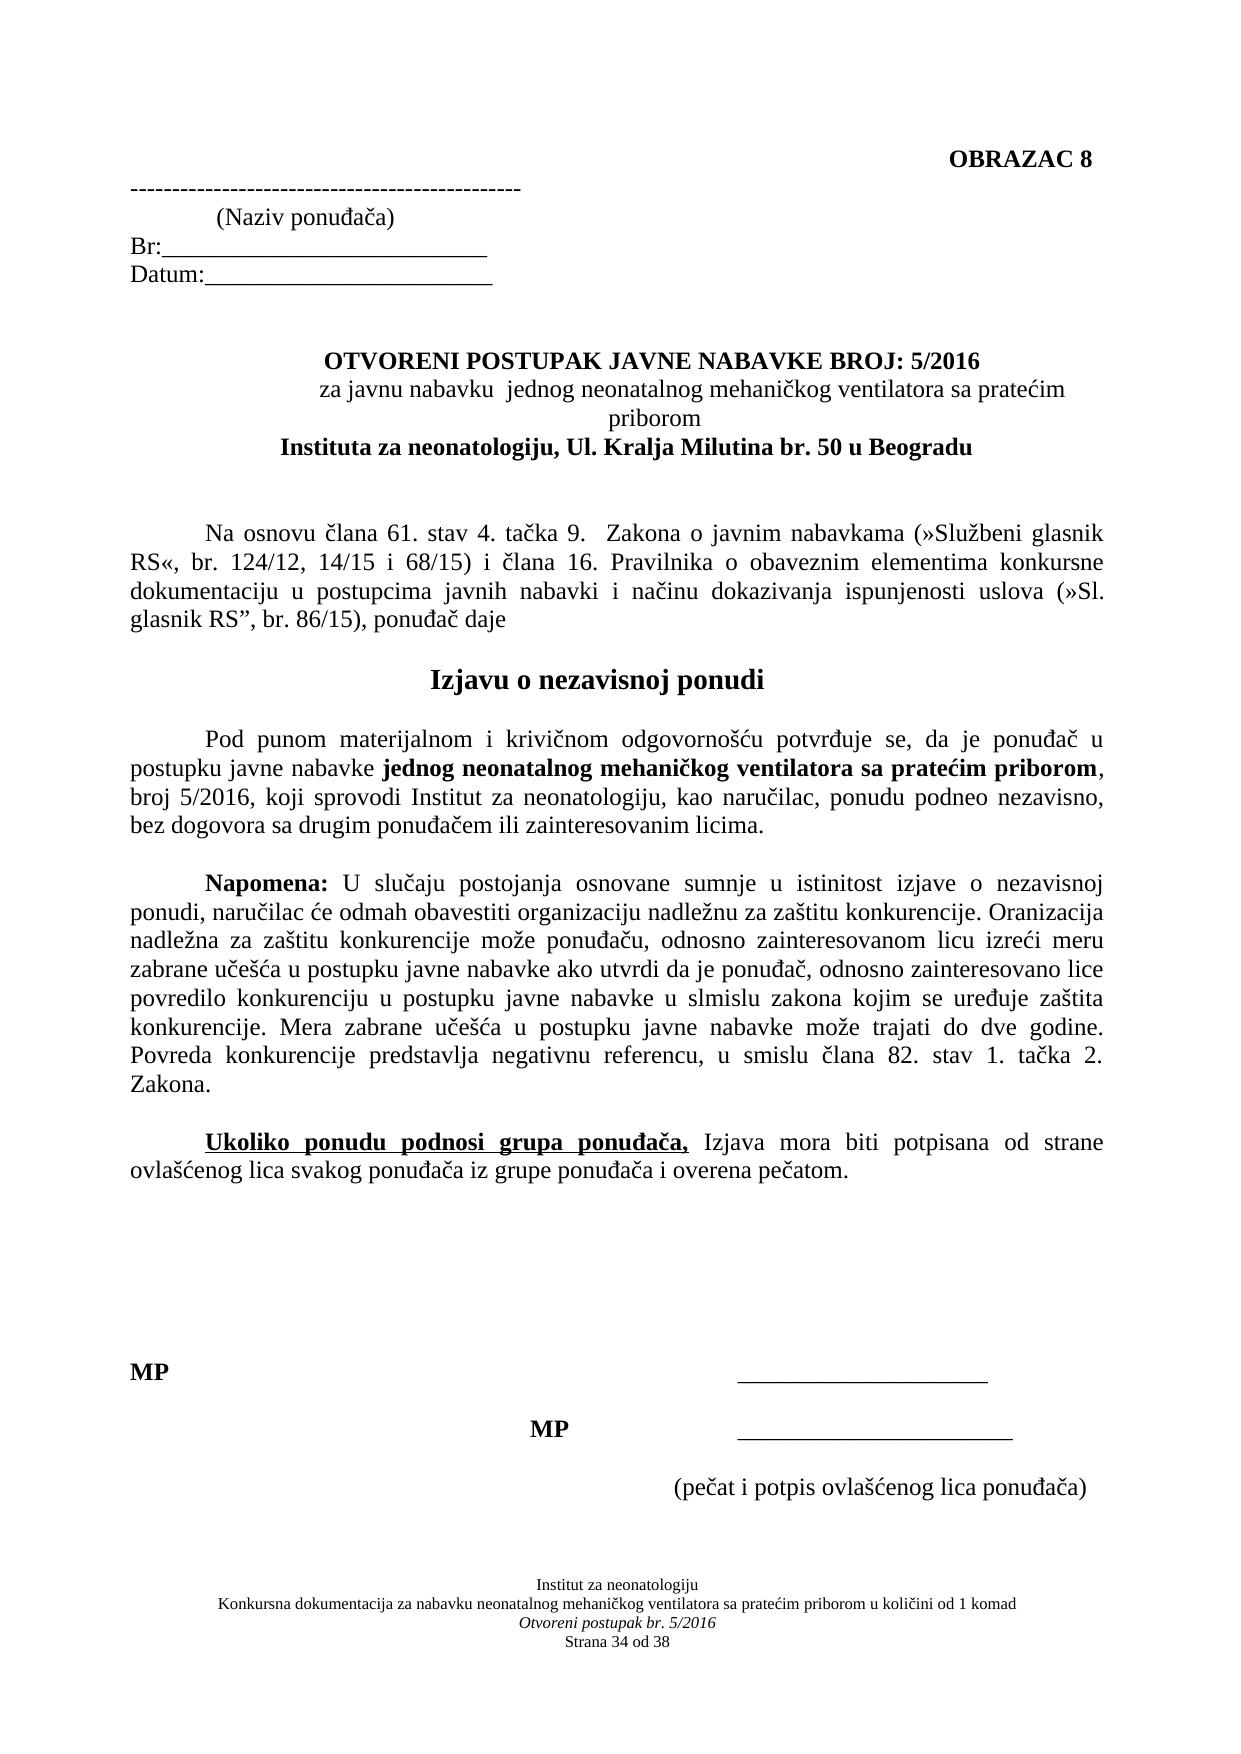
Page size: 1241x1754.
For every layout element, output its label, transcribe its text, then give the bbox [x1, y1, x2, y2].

subtitle Pod punom materijalnom i krivičnom odgovornošću potvrđuje se, da je ponuđač u postupku javne nabavke jednog neonatalnog mehaničkog ventilatora sa pratećim priborom, broj 5/2016, koji sprovodi Institut za neonatologiju, kao naručilac, ponudu podneo nezavisno, bez dogovora sa drugim ponuđačem ili zainteresovanim licima. [130, 724, 1104, 839]
text (Naziv ponuđača) [130, 202, 1104, 231]
text Ukoliko ponudu podnosi grupa ponuđača, Izjava mora biti potpisana od strane ovlašćenog lica svakog ponuđača iz grupe ponuđača i overena pečatom. [130, 1127, 1104, 1184]
text Napomena: U slučaju postojanja osnovane sumnje u istinitost izjave o nezavisnoj ponudi, naručilac će odmah obavestiti organizaciju nadležnu za zaštitu konkurencije. Oranizacija nadležna za zaštitu konkurencije može ponuđaču, odnosno zainteresovanom licu izreći meru zabrane učešća u postupku javne nabavke ako utvrdi da je ponuđač, odnosno zainteresovano lice povredilo konkurenciju u postupku javne nabavke u slmislu zakona kojim se uređuje zaštita konkurencije. Mera zabrane učešća u postupku javne nabavke može trajati do dve godine. Povreda konkurencije predstavlja negativnu referencu, u smislu člana 82. stav 1. tačka 2. Zakona. [130, 868, 1104, 1098]
text Na osnovu člana 61. stav 4. tačka 9. Zakona o javnim nabavkama (»Službeni glasnik RS«, br. 124/12, 14/15 i 68/15) i člana 16. Pravilnika o obaveznim elementima konkursne dokumentaciju u postupcima javnih nabavki i načinu dokazivanja ispunjenosti uslova (»Sl. glasnik RS”, br. 86/15), ponuđač daje [130, 518, 1104, 633]
text Br:__________________________ [130, 231, 1104, 259]
text (pečat i potpis ovlašćenog lica ponuđača) [130, 1472, 1104, 1501]
text Instituta za neonatologiju, Ul. Kralja Milutina br. 50 u Beogradu [205, 432, 1104, 461]
text MP ______________________ [130, 1414, 1104, 1443]
text ----------------------------------------------- [130, 173, 1104, 202]
text Izjavu o nezavisnoj ponudi [130, 662, 1104, 696]
text za javnu nabavku jednog neonatalnog mehaničkog ventilatora sa pratećim priborom [205, 374, 1104, 432]
text Datum:_______________________ [130, 259, 1104, 288]
text MP ____________________ [130, 1184, 1104, 1386]
text OTVORENI POSTUPAK JAVNE NABAVKE BROJ: 5/2016 [205, 346, 1104, 374]
text OBRAZAC 8 [805, 144, 1104, 173]
